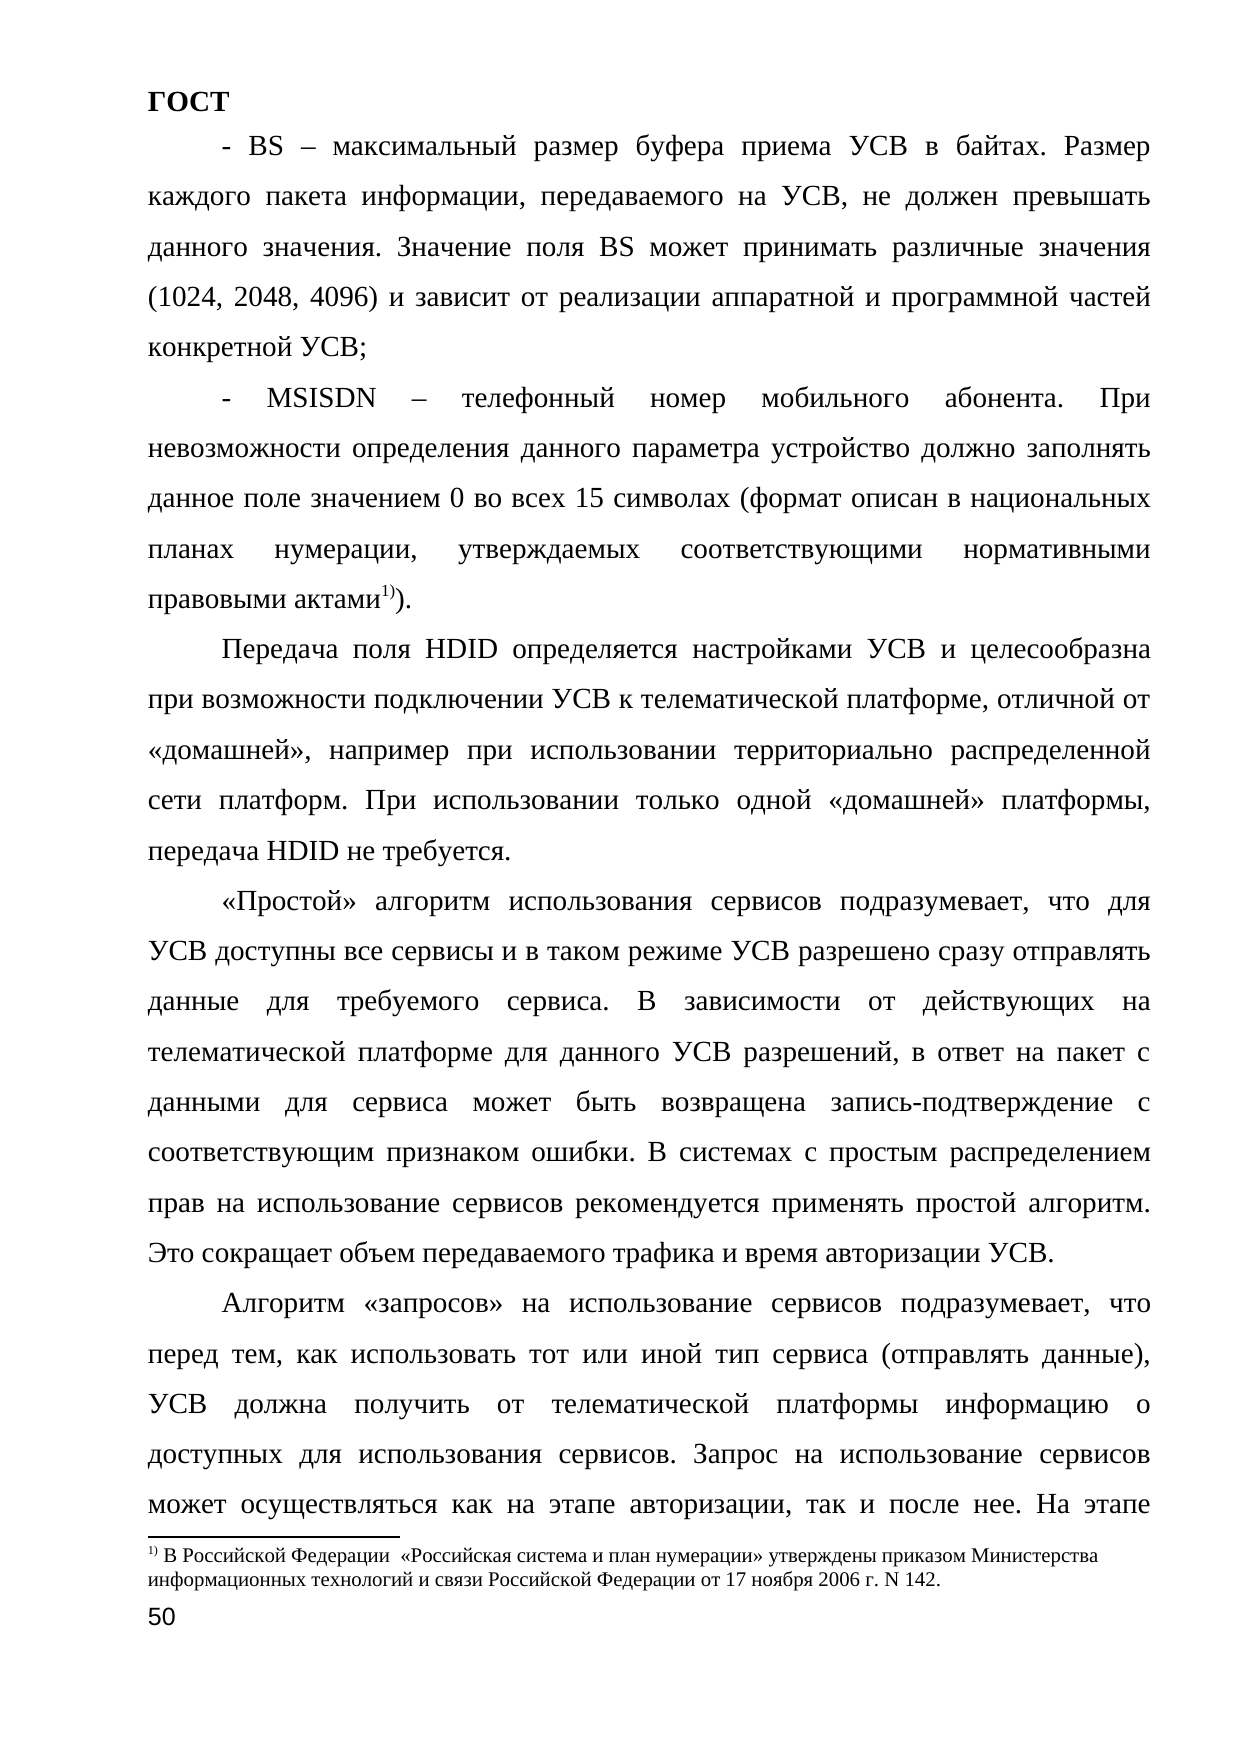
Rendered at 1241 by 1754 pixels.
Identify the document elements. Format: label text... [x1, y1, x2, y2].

text Передача поля HDID определяется настройками УСВ и целесообразна при возможности подключении УСВ к телематической платформе, отличной от «домашней», например при использовании территориально распределенной сети платформ. При использовании только одной «домашней» платформы, передача HDID не требуется. [148, 631, 1152, 866]
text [148, 1285, 1152, 1520]
text - BS – максимальный размер буфера приема УСВ в байтах. Размер каждого пакета информации, передаваемого на УСВ, не должен превышать данного значения. Значение поля BS может принимать различные значения (1024, 2048, 4096) и зависит от реализации аппаратной и программной частей конкретной УСВ; [148, 128, 1152, 363]
text «Простой» алгоритм использования сервисов подразумевает, что для УСВ доступны все сервисы и в таком режиме УСВ разрешено сразу отправлять данные для требуемого сервиса. В зависимости от действующих на телематической платформе для данного УСВ разрешений, в ответ на пакет с данными для сервиса может быть возвращена запись-подтверждение с соответствующим признаком ошибки. В системах с простым распределением прав на использование сервисов рекомендуется применять простой алгоритм. Это сокращает объем передаваемого трафика и время авторизации УСВ. [148, 883, 1152, 1269]
text - MSISDN – телефонный номер мобильного абонента. При невозможности определения данного параметра устройство должно заполнять данное поле значением 0 во всех 15 символах (формат описан в национальных планах нумерации, утверждаемых соответствующими нормативными правовыми актами)). [148, 380, 1152, 614]
